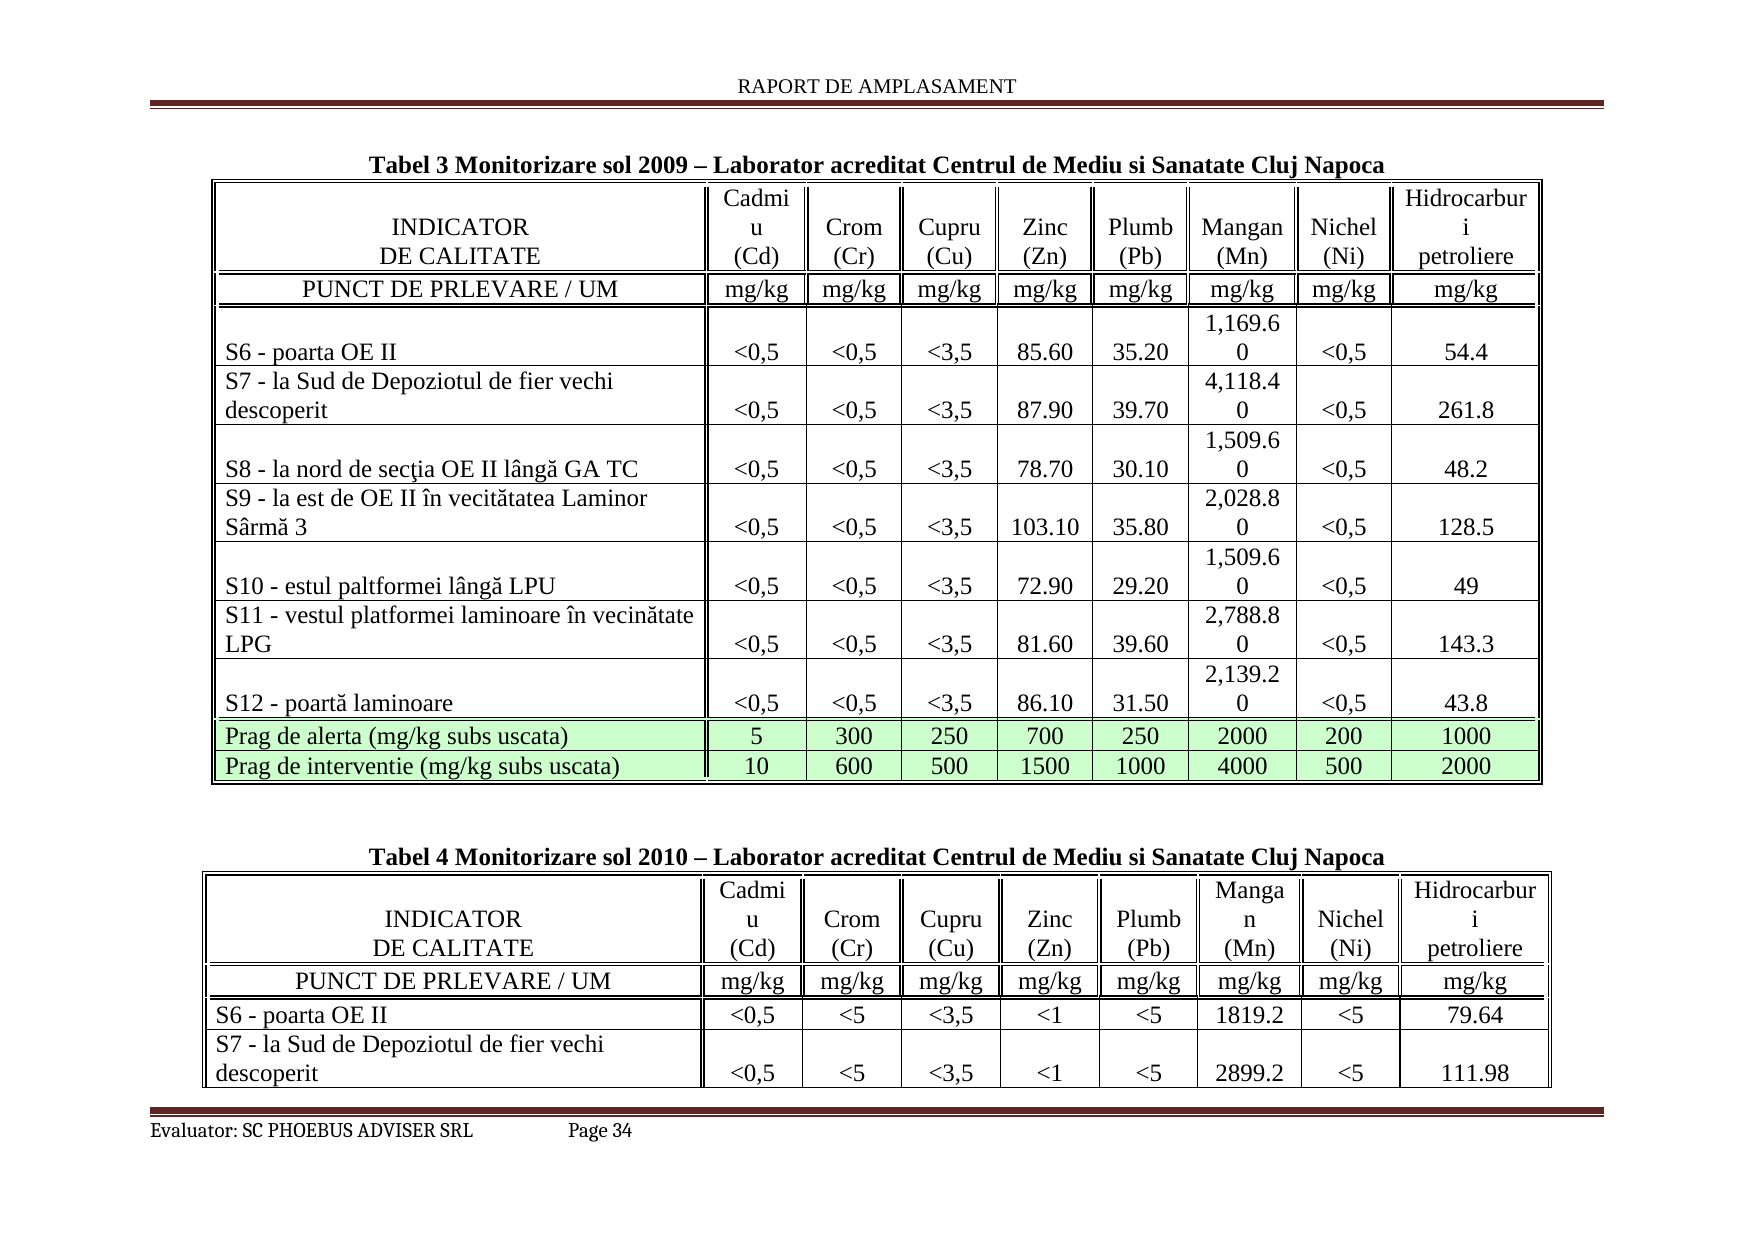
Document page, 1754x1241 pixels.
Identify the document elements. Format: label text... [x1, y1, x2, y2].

table_cell 250 [902, 721, 997, 750]
table_cell 1500 [998, 751, 1092, 780]
table_cell mg/kg [1400, 962, 1550, 995]
table_cell 5 [709, 721, 806, 750]
table_cell mg/kg [1299, 275, 1389, 303]
table_cell mg/kg [999, 275, 1090, 303]
table_cell S6 - poarta OE II [214, 303, 707, 365]
table_cell <0,5 [709, 542, 806, 599]
table_cell <5 [1100, 1000, 1197, 1028]
table_cell 31.50 [1093, 659, 1188, 717]
table_header Crom (Cr) [806, 180, 902, 270]
table_cell 500 [1297, 751, 1391, 780]
table_cell 143.3 [1392, 601, 1538, 658]
table_cell 261.8 [1392, 366, 1538, 424]
table_header Mangan (Mn) [1188, 183, 1296, 270]
table_cell 39.70 [1093, 366, 1188, 424]
table_cell S7 - la Sud de Depoziotul de fier vechi descoperit [216, 366, 704, 424]
table_cell <3,5 [902, 601, 997, 658]
table_cell mg/kg [805, 966, 899, 995]
table_cell <5 [1302, 1000, 1399, 1028]
table_cell mg/kg [1102, 966, 1196, 995]
table_cell 39.60 [1093, 601, 1188, 658]
table_cell 250 [1093, 721, 1188, 750]
table_header Nichel (Ni) [1301, 872, 1400, 962]
table_cell <0,5 [1297, 308, 1391, 365]
table_cell <0,5 [1297, 425, 1391, 482]
table_cell <0,5 [1297, 659, 1391, 717]
table_cell 30.10 [1093, 425, 1188, 482]
table_cell 200 [1297, 721, 1391, 750]
table_cell <0,5 [807, 542, 901, 599]
table_cell 1000 [1392, 717, 1540, 750]
table_cell mg/kg [904, 966, 998, 995]
table_cell mg/kg [904, 275, 995, 303]
table_cell <0,5 [1297, 366, 1391, 424]
table_cell <0,5 [1297, 484, 1391, 541]
table_cell <0,5 [709, 484, 806, 541]
table_header Cadmiu (Cd) [707, 183, 806, 270]
table_cell <5 [1302, 1030, 1399, 1087]
table_cell S9 - la est de OE II în vecitătatea Laminor Sârmă 3 [216, 484, 704, 541]
table_header Plumb (Pb) [1099, 872, 1198, 962]
table_cell <5 [803, 1030, 901, 1087]
table_cell 300 [807, 721, 901, 750]
table_cell <0,5 [705, 1000, 802, 1028]
table_cell 111.98 [1401, 1030, 1548, 1087]
table_header Plumb (Pb) [1093, 180, 1188, 270]
table_header INDICATOR DE CALITATE [207, 876, 702, 962]
table_cell <0,5 [709, 366, 806, 424]
table_header Zinc (Zn) [997, 180, 1093, 270]
table_cell 2000 [1392, 751, 1538, 780]
table_cell 81.60 [998, 601, 1092, 658]
table_header Zinc (Zn) [1000, 872, 1099, 962]
table_cell mg/kg [1095, 275, 1186, 303]
table_cell <0,5 [807, 308, 901, 365]
table_header INDICATOR DE CALITATE [214, 180, 707, 270]
table_cell <0,5 [709, 601, 806, 658]
table_cell <5 [1100, 1030, 1197, 1087]
table_cell mg/kg [809, 275, 899, 303]
table_cell mg/kg [1391, 270, 1540, 303]
table_cell <0,5 [1297, 542, 1391, 599]
table_header Crom (Cr) [803, 875, 901, 962]
table_cell 2,788.80 [1189, 601, 1296, 658]
table_cell <3,5 [902, 1000, 1000, 1028]
text Tabel 4 Monitorizare sol 2010 – Laborator acreditat Centrul de Mediu si Sanatate Cluj Napoca [150, 842, 1604, 871]
table_cell 35.80 [1093, 484, 1188, 541]
table_cell <3,5 [902, 366, 997, 424]
table_cell 2,139.20 [1189, 659, 1296, 717]
table_cell 78.70 [998, 425, 1092, 482]
table_cell <3,5 [902, 308, 997, 365]
table_header Cadmiu (Cd) [702, 872, 803, 962]
table_cell mg/kg [709, 275, 804, 303]
table_cell S6 - poarta OE II [204, 995, 702, 1028]
table_cell 86.10 [998, 659, 1092, 717]
table_cell mg/kg [1190, 275, 1294, 303]
table_cell 49 [1392, 542, 1538, 599]
table_cell 48.2 [1392, 425, 1538, 482]
table_cell 500 [902, 751, 997, 780]
table_cell 4,118.40 [1189, 366, 1296, 424]
table_cell <3,5 [902, 659, 997, 717]
table_cell S11 - vestul platformei laminoare în vecinătate LPG [216, 601, 704, 658]
table_cell 35.20 [1093, 308, 1188, 365]
table_cell Prag de interventie (mg/kg subs uscata) [216, 751, 707, 780]
table_cell mg/kg [1200, 966, 1299, 995]
table_cell 700 [998, 721, 1092, 750]
table_cell 1819.2 [1198, 1000, 1301, 1028]
table_cell <0,5 [807, 484, 901, 541]
table_cell 4000 [1189, 751, 1296, 780]
table_cell mg/kg [705, 966, 800, 995]
table_cell <0,5 [709, 659, 806, 717]
table_cell <0,5 [709, 308, 806, 365]
table_cell <0,5 [807, 601, 901, 658]
table_header Hidrocarburi petroliere [1400, 875, 1548, 962]
table_cell <0,5 [807, 366, 901, 424]
table_cell mg/kg [1003, 966, 1097, 995]
table_cell 87.90 [998, 366, 1092, 424]
table_cell 85.60 [998, 308, 1092, 365]
table_cell <0,5 [705, 1030, 802, 1087]
table_cell S8 - la nord de secţia OE II lângă GA TC [216, 425, 704, 482]
table_cell mg/kg [1304, 966, 1398, 995]
table_cell <3,5 [902, 542, 997, 599]
table_cell S10 - estul paltformei lângă LPU [216, 542, 704, 599]
table_cell 2000 [1189, 721, 1296, 750]
table_cell 1000 [1093, 751, 1188, 780]
table_cell S7 - la Sud de Depoziotul de fier vechi descoperit [207, 1030, 700, 1087]
table_cell 79.64 [1401, 995, 1550, 1028]
table_cell 43.8 [1392, 659, 1538, 717]
text Tabel 3 Monitorizare sol 2009 – Laborator acreditat Centrul de Mediu si Sanatate Cluj Napoca [150, 150, 1604, 179]
table_cell <1 [1001, 1030, 1099, 1087]
table_cell <0,5 [709, 425, 806, 482]
table_cell 72.90 [998, 542, 1092, 599]
table_cell <0,5 [807, 659, 901, 717]
table_header Cupru (Cu) [901, 872, 1000, 962]
table_cell PUNCT DE PRLEVARE / UM [204, 962, 702, 995]
table_cell 103.10 [998, 484, 1092, 541]
table_cell PUNCT DE PRLEVARE / UM [214, 270, 707, 303]
table_cell 54.4 [1392, 303, 1540, 365]
table_cell <3,5 [902, 425, 997, 482]
table_cell 1,509.60 [1189, 542, 1296, 599]
table_cell 1,509.60 [1189, 425, 1296, 482]
table_header Nichel (Ni) [1296, 180, 1391, 270]
table_cell 29.20 [1093, 542, 1188, 599]
table_cell <1 [1001, 1000, 1099, 1028]
table_cell <3,5 [902, 1030, 1000, 1087]
table_header Mangan (Mn) [1198, 875, 1301, 962]
table_cell <5 [803, 1000, 901, 1028]
table_header Cupru (Cu) [902, 180, 997, 270]
table_cell 128.5 [1392, 484, 1538, 541]
table_cell S12 - poartă laminoare [216, 659, 704, 717]
table_cell <0,5 [807, 425, 901, 482]
table_cell 600 [807, 751, 901, 780]
table_cell <0,5 [1297, 601, 1391, 658]
table_cell Prag de alerta (mg/kg subs uscata) [214, 717, 707, 750]
table_cell <3,5 [902, 484, 997, 541]
table_header Hidrocarburi petroliere [1391, 180, 1540, 270]
table_cell 10 [707, 751, 806, 780]
table_cell 2899.2 [1198, 1030, 1301, 1087]
table_cell 2,028.80 [1189, 484, 1296, 541]
table_cell 1,169.60 [1189, 308, 1296, 365]
